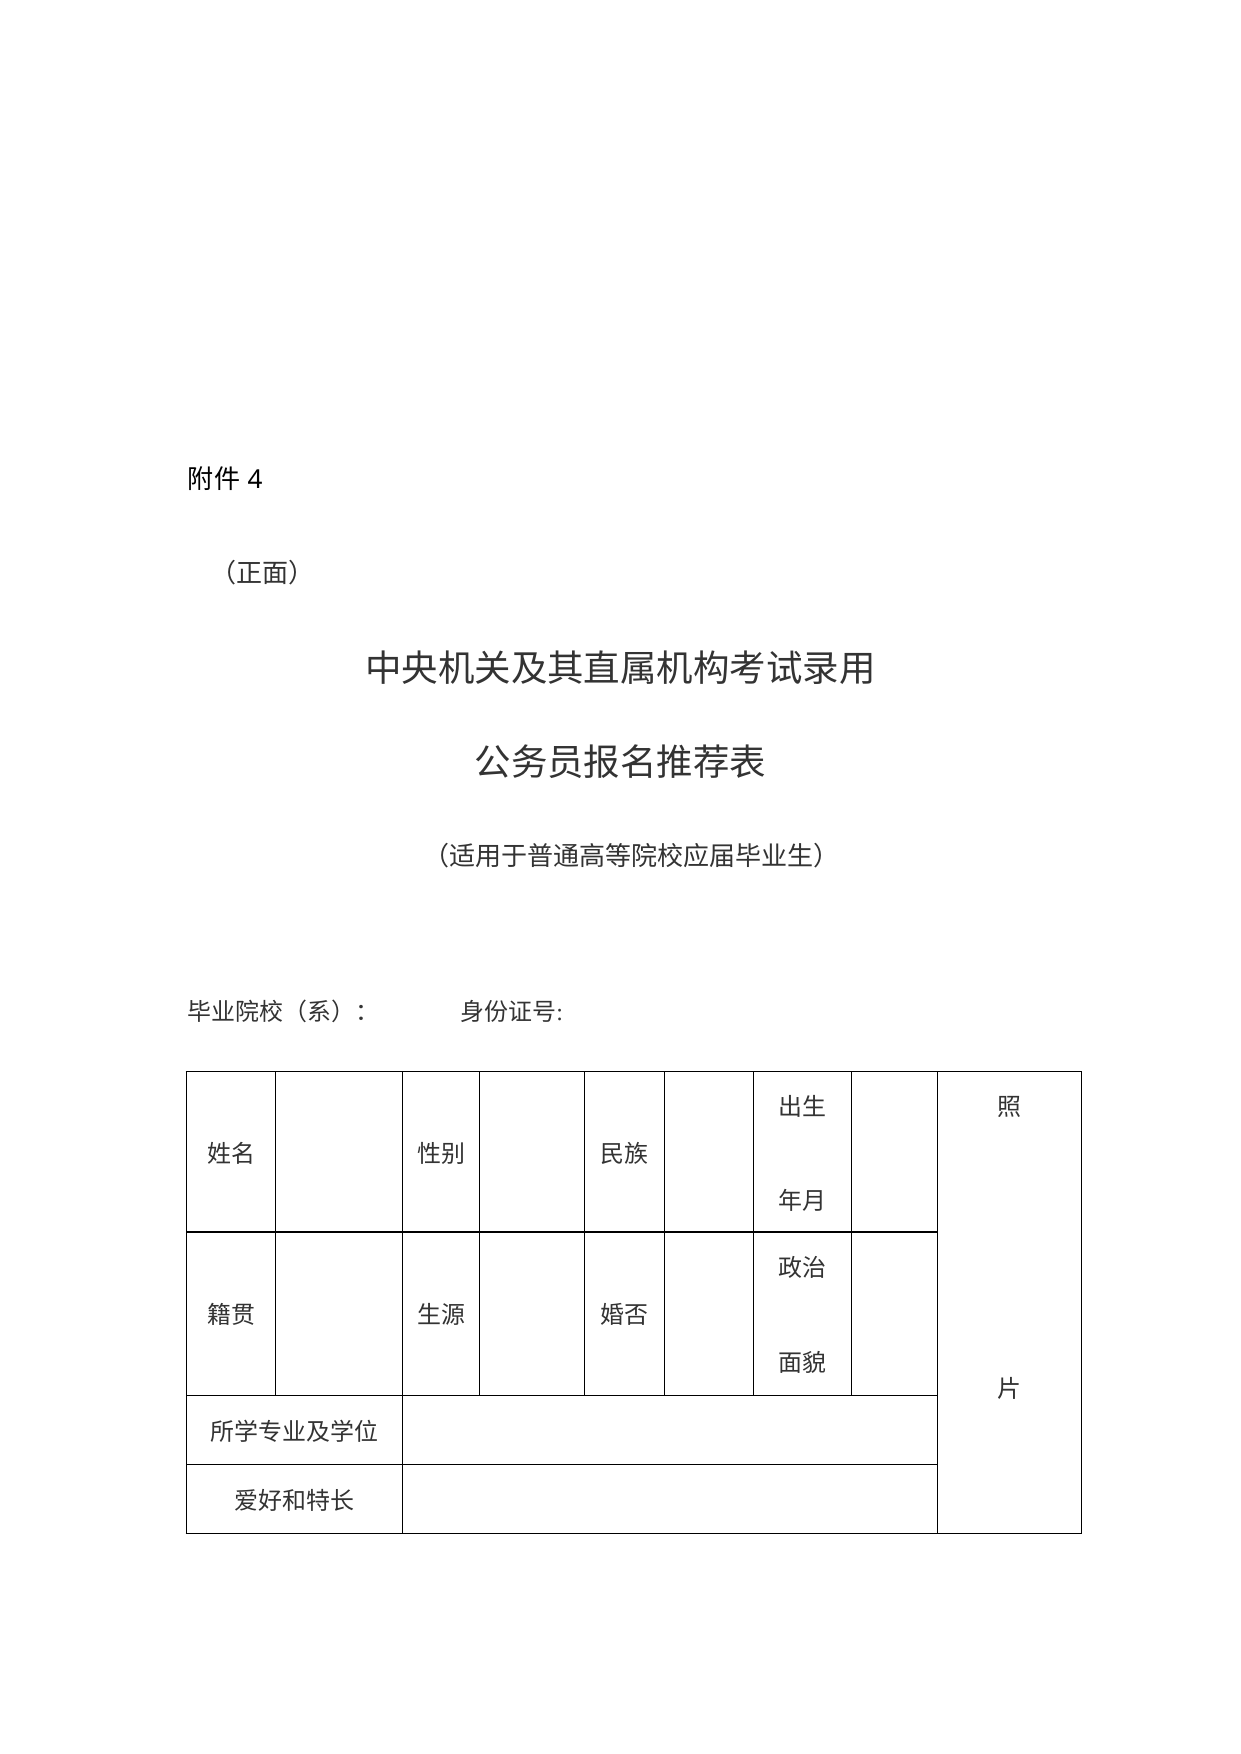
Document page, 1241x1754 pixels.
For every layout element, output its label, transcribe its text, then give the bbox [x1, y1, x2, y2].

text 毕业院校（系）： 身份证号: [187, 977, 1053, 1042]
table_header 民族 [585, 1072, 664, 1231]
table_cell 爱好和特长 [187, 1465, 402, 1533]
table_cell 婚否 [585, 1233, 664, 1395]
text 中央机关及其直属机构考试录用 [187, 633, 1053, 698]
table_cell [480, 1233, 584, 1395]
table_header 出生 年月 [754, 1072, 851, 1231]
table_header 照 片 [938, 1072, 1081, 1533]
table_header 性别 [403, 1072, 479, 1231]
text （正面） [187, 539, 1053, 604]
table_cell [276, 1233, 402, 1395]
table_cell 籍贯 [187, 1233, 275, 1395]
table_header [665, 1072, 753, 1231]
table_cell 所学专业及学位 [187, 1396, 402, 1464]
table_header 姓名 [187, 1072, 275, 1231]
text （适用于普通高等院校应届毕业生） [187, 821, 1053, 886]
table_header [852, 1072, 937, 1231]
table_cell [665, 1233, 753, 1395]
table_cell [852, 1233, 937, 1395]
table_cell [403, 1396, 937, 1464]
table_header [480, 1072, 584, 1231]
table_cell 生源 [403, 1233, 479, 1395]
text 公务员报名推荐表 [187, 727, 1053, 792]
table_cell 政治 面貌 [754, 1233, 851, 1395]
table_header [276, 1072, 402, 1231]
text 附件4 [187, 444, 1053, 509]
table_cell [403, 1465, 937, 1533]
